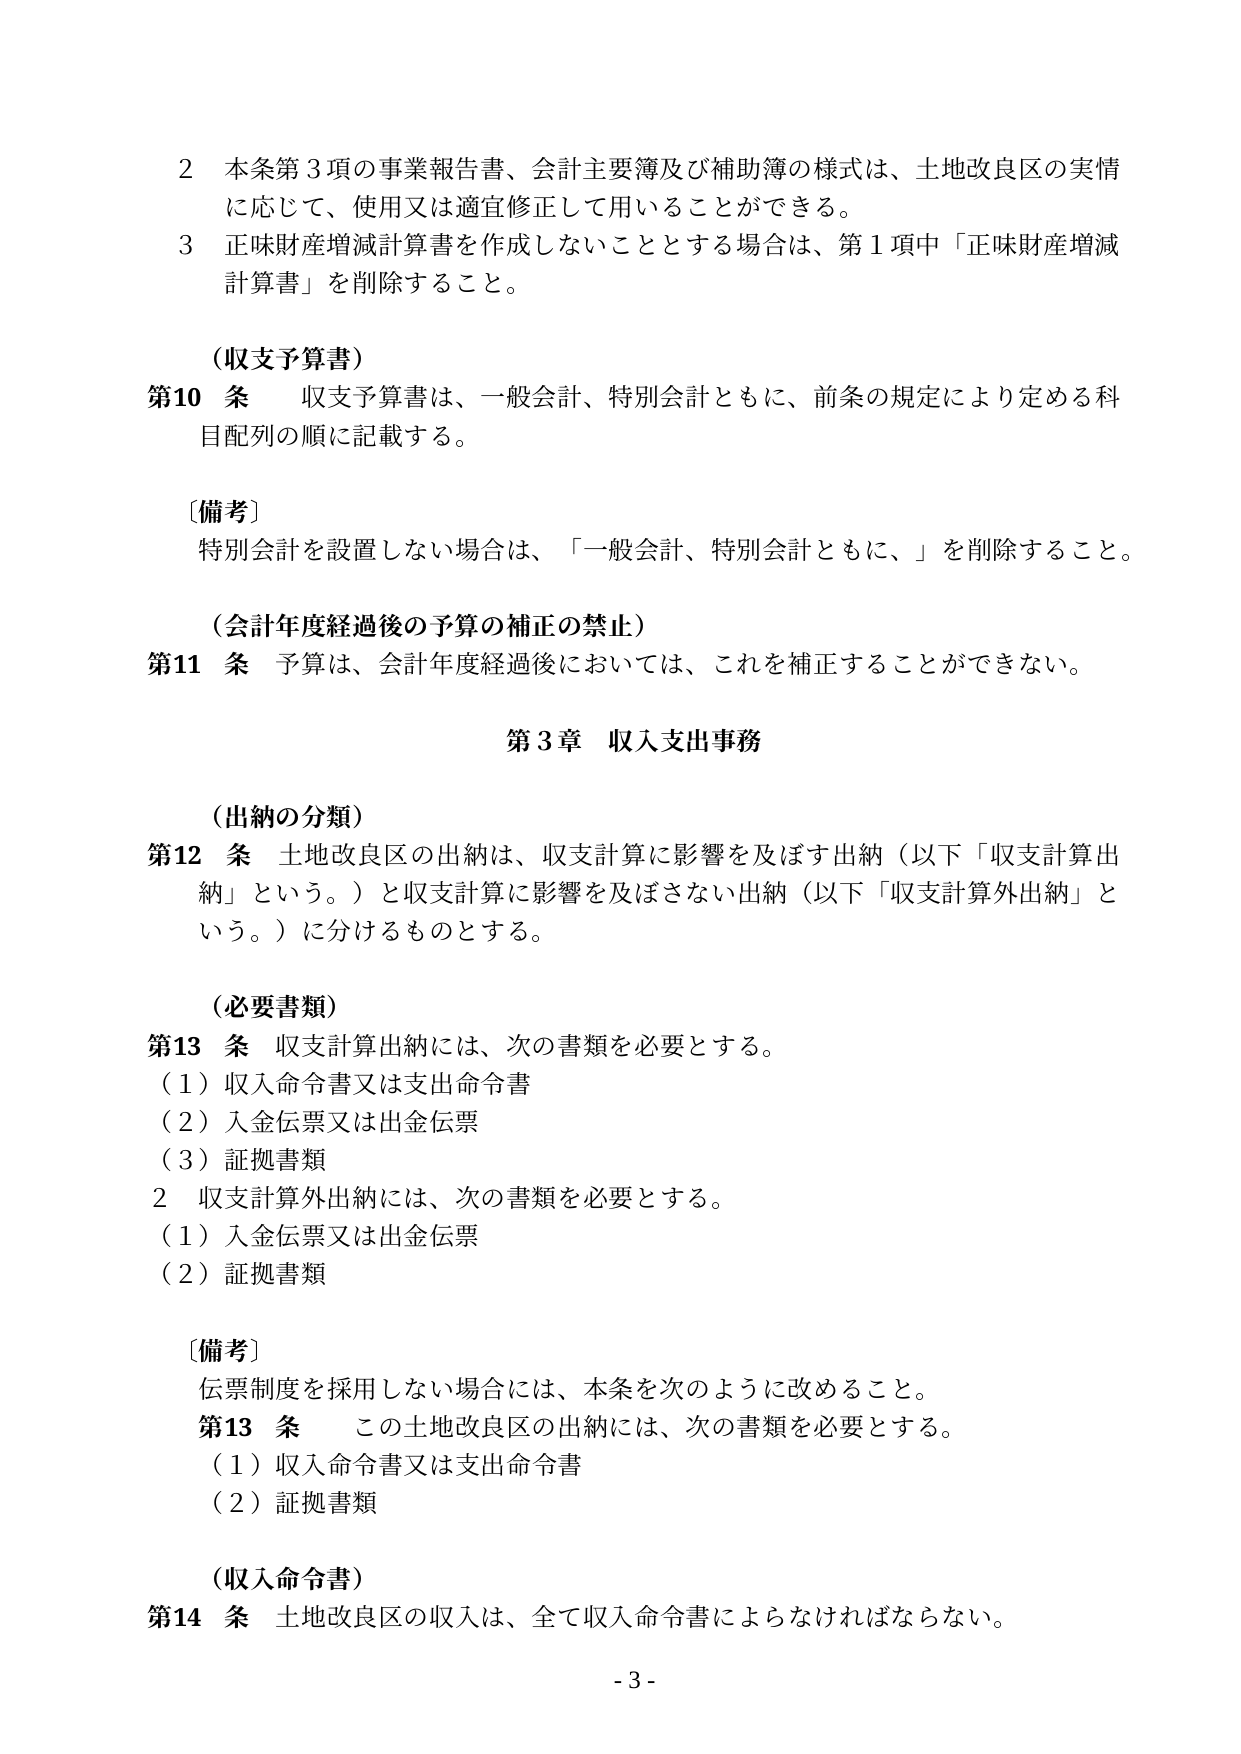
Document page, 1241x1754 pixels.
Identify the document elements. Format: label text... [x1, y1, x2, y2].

text 第13条 収支計算出納には、次の書類を必要とする。 [147, 1025, 1121, 1063]
text （会計年度経過後の予算の補正の禁止） [147, 606, 1121, 644]
text （１）収入命令書又は支出命令書 [147, 1444, 1121, 1483]
text 第10条 収支予算書は、一般会計、特別会計ともに、前条の規定により定める科目配列の順に記載する。 [147, 377, 1121, 453]
text 特別会計を設置しない場合は、「一般会計、特別会計ともに、」を削除すること。 [147, 529, 1121, 568]
text 第14条 土地改良区の収入は、全て収入命令書によらなければならない。 [147, 1597, 1121, 1635]
text 第13条 この土地改良区の出納には、次の書類を必要とする。 [147, 1406, 1121, 1444]
text 伝票制度を採用しない場合には、本条を次のように改めること。 [147, 1368, 1121, 1406]
text 第３章 収入支出事務 [147, 720, 1121, 758]
text 〔備考〕 [147, 1330, 1121, 1368]
text （１）入金伝票又は出金伝票 [147, 1216, 1121, 1254]
text （２）証拠書類 [147, 1254, 1121, 1292]
text 第11条 予算は、会計年度経過後においては、これを補正することができない。 [147, 644, 1121, 682]
text （収入命令書） [147, 1559, 1121, 1597]
text （出納の分類） [147, 796, 1121, 834]
text ３ 正味財産増減計算書を作成しないこととする場合は、第１項中「正味財産増減計算書」を削除すること。 [147, 224, 1121, 301]
text 〔備考〕 [147, 491, 1121, 529]
text ２ 本条第３項の事業報告書、会計主要簿及び補助簿の様式は、土地改良区の実情に応じて、使用又は適宜修正して用いることができる。 [147, 148, 1121, 224]
text （２）入金伝票又は出金伝票 [147, 1101, 1121, 1139]
text 第12条 土地改良区の出納は、収支計算に影響を及ぼす出納（以下「収支計算出納」という。）と収支計算に影響を及ぼさない出納（以下「収支計算外出納」という。）に分けるものとする。 [147, 834, 1121, 949]
text （２）証拠書類 [147, 1483, 1121, 1521]
text ２ 収支計算外出納には、次の書類を必要とする。 [147, 1178, 1121, 1216]
text （１）収入命令書又は支出命令書 [147, 1063, 1121, 1101]
text （３）証拠書類 [147, 1139, 1121, 1178]
text （収支予算書） [147, 339, 1121, 377]
text （必要書類） [147, 987, 1121, 1025]
